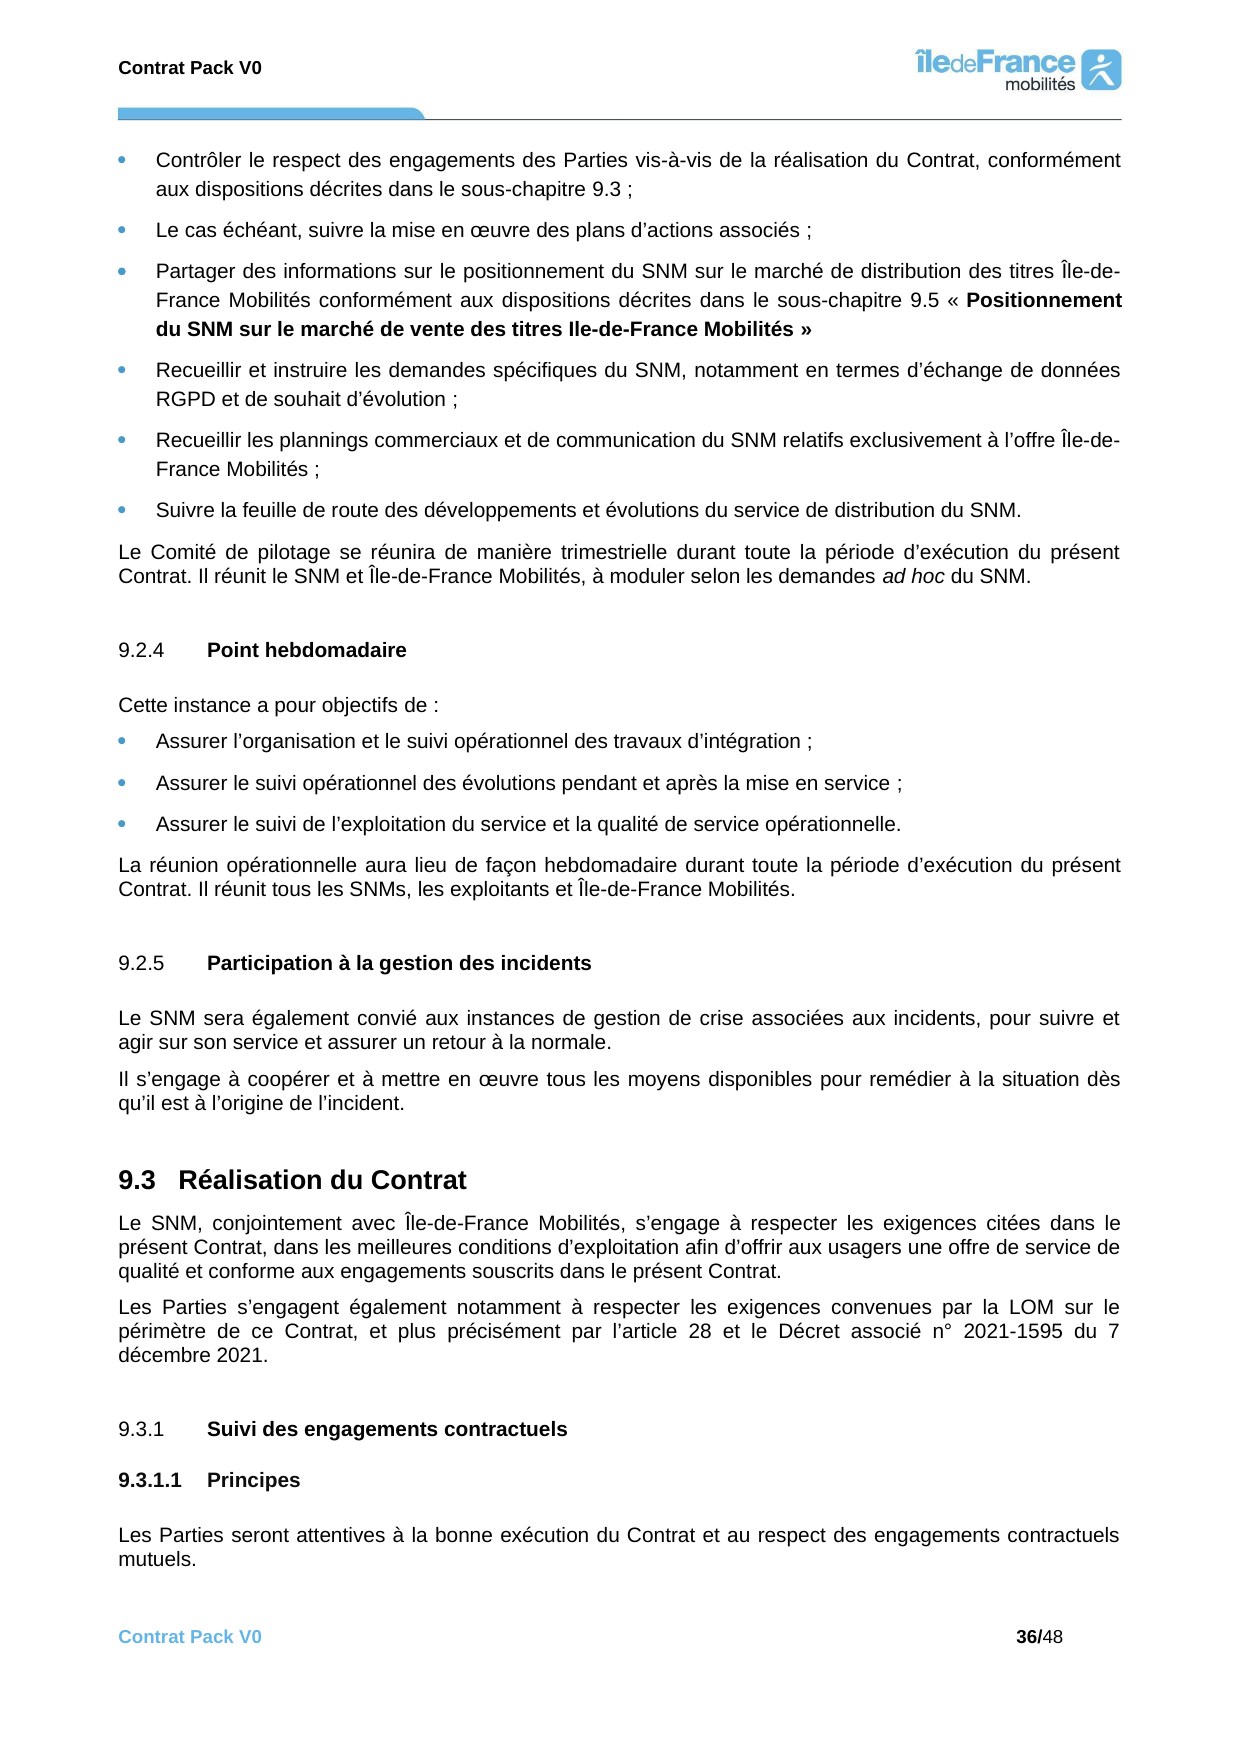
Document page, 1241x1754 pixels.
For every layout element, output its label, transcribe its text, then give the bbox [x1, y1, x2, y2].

text Les Parties s’engagent également notamment à respecter les exigences convenues par la LOM sur le périmètre de ce Contrat, et plus précisément par l’article 28 et le Décret associé n° 2021-1595 du 7 décembre 2021. [118, 1295, 1122, 1367]
list Recueillir et instruire les demandes spécifiques du SNM, notamment en termes d’échange de données RGPD et de souhait d’évolution ; [118, 358, 1122, 411]
subtitle Participation à la gestion des incidents [118, 951, 1122, 975]
subtitle Point hebdomadaire [118, 637, 1122, 661]
list Partager des informations sur le positionnement du SNM sur le marché de distribution des titres Île-de-France Mobilités conformément aux dispositions décrites dans le sous-chapitre 9.5 « Positionnement du SNM sur le marché de vente des titres Ile-de-France Mobilités » [118, 259, 1122, 341]
list Assurer le suivi opérationnel des évolutions pendant et après la mise en service ; [118, 770, 1122, 794]
text Il s’engage à coopérer et à mettre en œuvre tous les moyens disponibles pour remédier à la situation dès qu’il est à l’origine de l’incident. [118, 1066, 1122, 1114]
text Le SNM, conjointement avec Île-de-France Mobilités, s’engage à respecter les exigences citées dans le présent Contrat, dans les meilleures conditions d’exploitation afin d’offrir aux usagers une offre de service de qualité et conforme aux engagements souscrits dans le présent Contrat. [118, 1211, 1122, 1282]
subtitle Suivi des engagements contractuels [118, 1417, 1122, 1441]
text Le SNM sera également convié aux instances de gestion de crise associées aux incidents, pour suivre et agir sur son service et assurer un retour à la normale. [118, 1006, 1122, 1054]
list Assurer le suivi de l’exploitation du service et la qualité de service opérationnelle. [118, 812, 1122, 836]
list Le cas échéant, suivre la mise en œuvre des plans d’actions associés ; [118, 218, 1122, 242]
text Les Parties seront attentives à la bonne exécution du Contrat et au respect des engagements contractuels mutuels. [118, 1527, 1122, 1575]
list Contrôler le respect des engagements des Parties vis-à-vis de la réalisation du Contrat, conformément aux dispositions décrites dans le sous-chapitre 9.3 ; [118, 148, 1122, 201]
text La réunion opérationnelle aura lieu de façon hebdomadaire durant toute la période d’exécution du présent Contrat. Il réunit tous les SNMs, les exploitants et Île-de-France Mobilités. [118, 853, 1122, 901]
picture [0, 0, 1239, 121]
list Recueillir les plannings commerciaux et de communication du SNM relatifs exclusivement à l’offre Île-de-France Mobilités ; [118, 428, 1122, 481]
text Le Comité de pilotage se réunira de manière trimestrielle durant toute la période d’exécution du présent Contrat. Il réunit le SNM et Île-de-France Mobilités, à moduler selon les demandes ad hoc du SNM. [118, 539, 1122, 587]
text Cette instance a pour objectifs de : [118, 692, 1122, 716]
list Suivre la feuille de route des développements et évolutions du service de distribution du SNM. [118, 498, 1122, 522]
list Assurer l’organisation et le suivi opérationnel des travaux d’intégration ; [118, 729, 1122, 753]
subtitle Principes [118, 1472, 1122, 1496]
subtitle Réalisation du Contrat [118, 1164, 1122, 1196]
